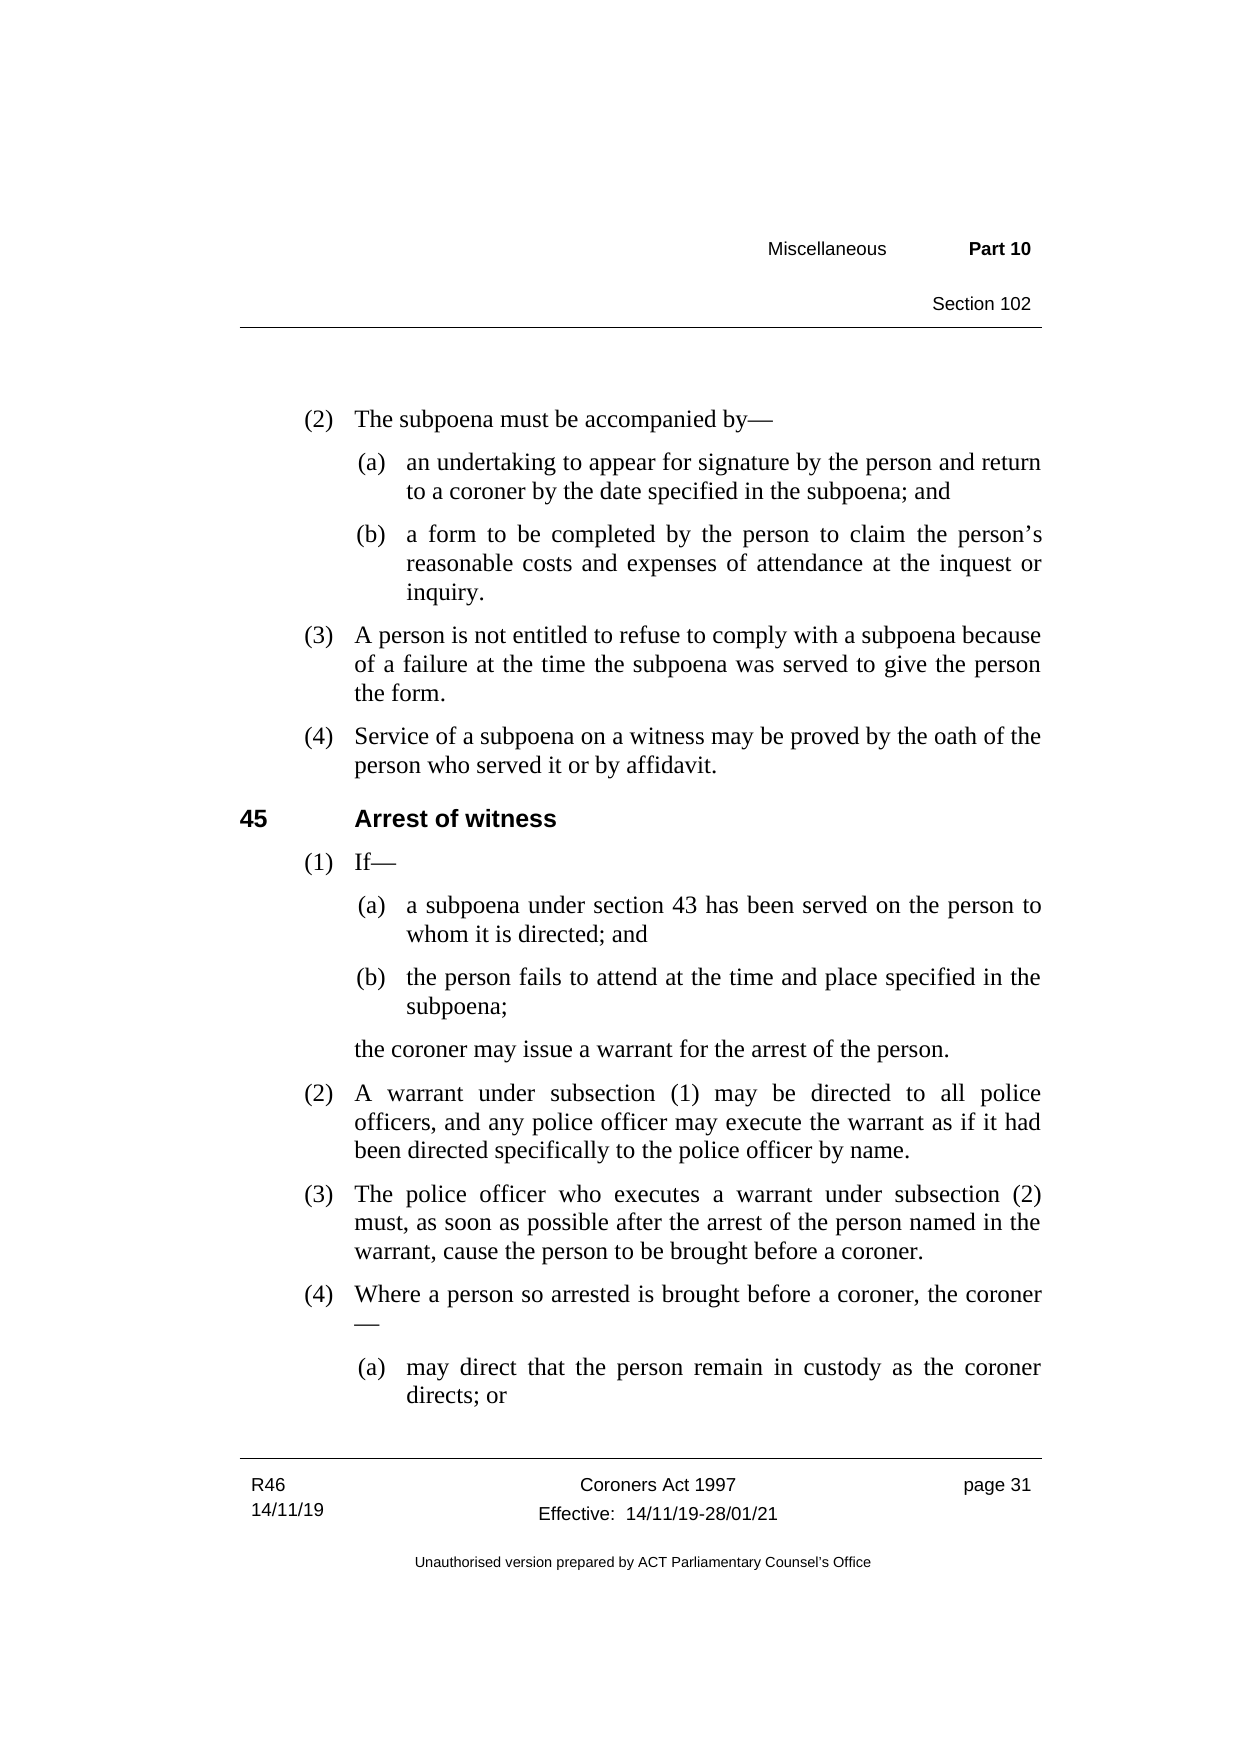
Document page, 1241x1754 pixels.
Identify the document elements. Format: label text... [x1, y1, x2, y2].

text (a) may direct that the person remain in custody as the coroner directs; or [239, 1352, 1042, 1409]
text (2) The subpoena must be accompanied by— [239, 404, 1042, 433]
text (3) The police officer who executes a warrant under subsection (2) must, as soon as possible after the arrest of the person named in the warrant, cause the person to be brought before a coroner. [239, 1179, 1042, 1265]
text (b) a form to be completed by the person to claim the person’s reasonable costs and expenses of attendance at the inquest or inquiry. [239, 519, 1042, 606]
text 45 Arrest of witness [239, 804, 1042, 832]
text (4) Where a person so arrested is brought before a coroner, the coroner— [239, 1279, 1042, 1337]
text (a) an undertaking to appear for signature by the person and return to a coroner by the date specified in the subpoena; and [239, 447, 1042, 505]
text (4) Service of a subpoena on a witness may be proved by the oath of the person who served it or by affidavit. [239, 721, 1042, 779]
text (1) If— [239, 847, 1042, 876]
text (b) the person fails to attend at the time and place specified in the subpoena; [239, 962, 1042, 1020]
text (a) a subpoena under section 43 has been served on the person to whom it is directed; and [239, 890, 1042, 948]
text (2) A warrant under subsection (1) may be directed to all police officers, and any police officer may execute the warrant as if it had been directed specifically to the police officer by name. [239, 1078, 1042, 1164]
text the coroner may issue a warrant for the arrest of the person. [354, 1034, 1042, 1063]
text (3) A person is not entitled to refuse to comply with a subpoena because of a failure at the time the subpoena was served to give the person the form. [239, 620, 1042, 707]
